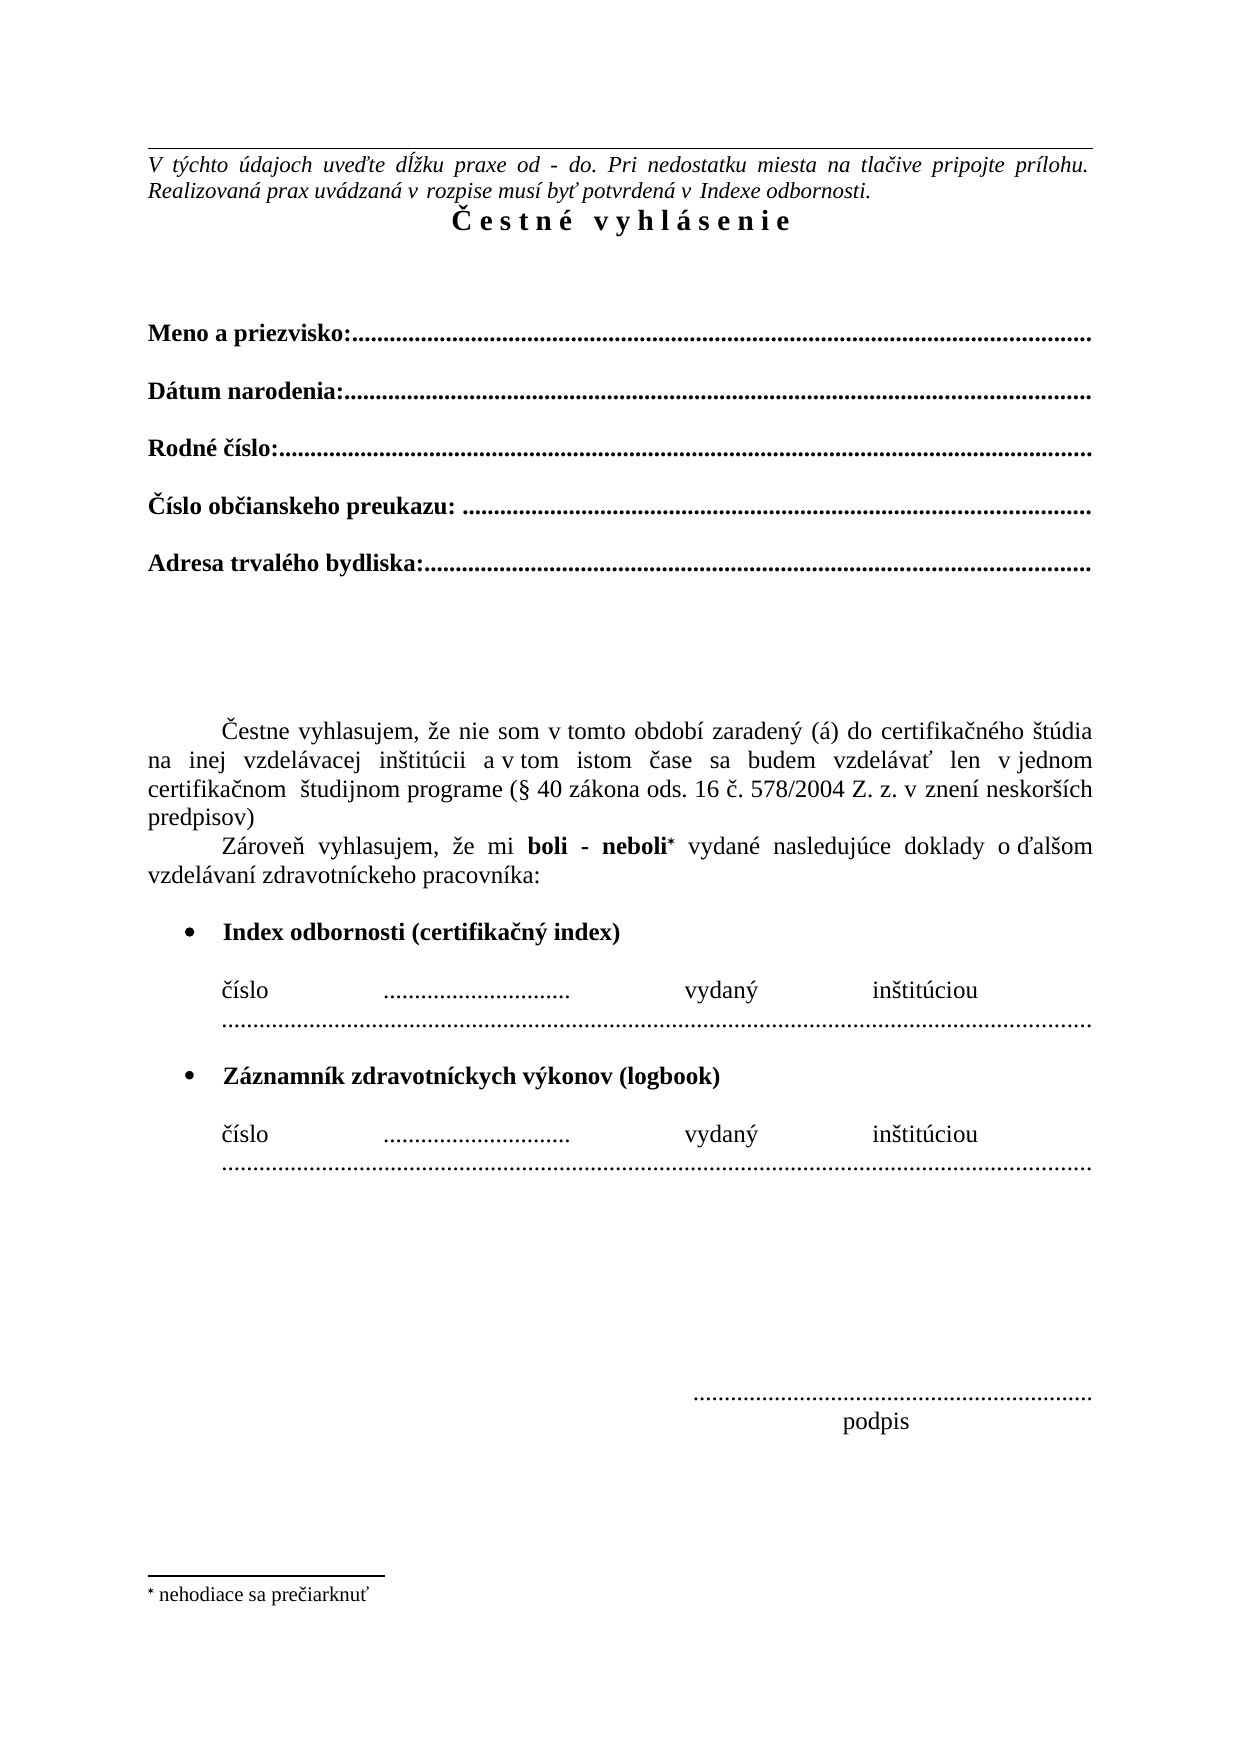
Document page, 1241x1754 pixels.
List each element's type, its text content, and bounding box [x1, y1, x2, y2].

text číslo .............................. vydaný inštitúciou [221, 975, 1093, 1032]
text Čestne vyhlasujem, že nie som v tomto období zaradený (á) do certifikačného štúdia na inej vzdelávacej inštitúcii a v tom istom čase sa budem vzdelávať len v jednom certifikačnom študijnom programe (§ 40 zákona ods. 16 č. 578/2004 Z. z. v znení neskorších predpisov) [148, 716, 1093, 831]
text Č e s t n é v y h l á s e n i e [148, 203, 1093, 237]
text Adresa trvalého bydliska: [148, 548, 1093, 577]
text V týchto údajoch uveďte dĺžku praxe od - do. Pri nedostatku miesta na tlačive pripojte prílohu. Realizovaná prax uvádzaná v rozpise musí byť potvrdená v Indexe odbornosti. [148, 149, 1093, 203]
text Číslo občianskeho preukazu: [148, 491, 1093, 520]
text Dátum narodenia: [148, 376, 1093, 405]
text Zároveň vyhlasujem, že mi boli - neboli vydané nasledujúce doklady o ďalšom vzdelávaní zdravotníckeho pracovníka: [148, 831, 1093, 889]
text číslo .............................. vydaný inštitúciou [221, 1119, 1093, 1176]
text Meno a priezvisko: [148, 318, 1093, 347]
list Index odbornosti (certifikačný index) [185, 917, 1093, 946]
list Záznamník zdravotníckych výkonov (logbook) [185, 1061, 1093, 1090]
text ................................................................ [148, 1377, 1093, 1406]
text podpis [148, 1406, 1093, 1435]
text Rodné číslo: [148, 433, 1093, 462]
